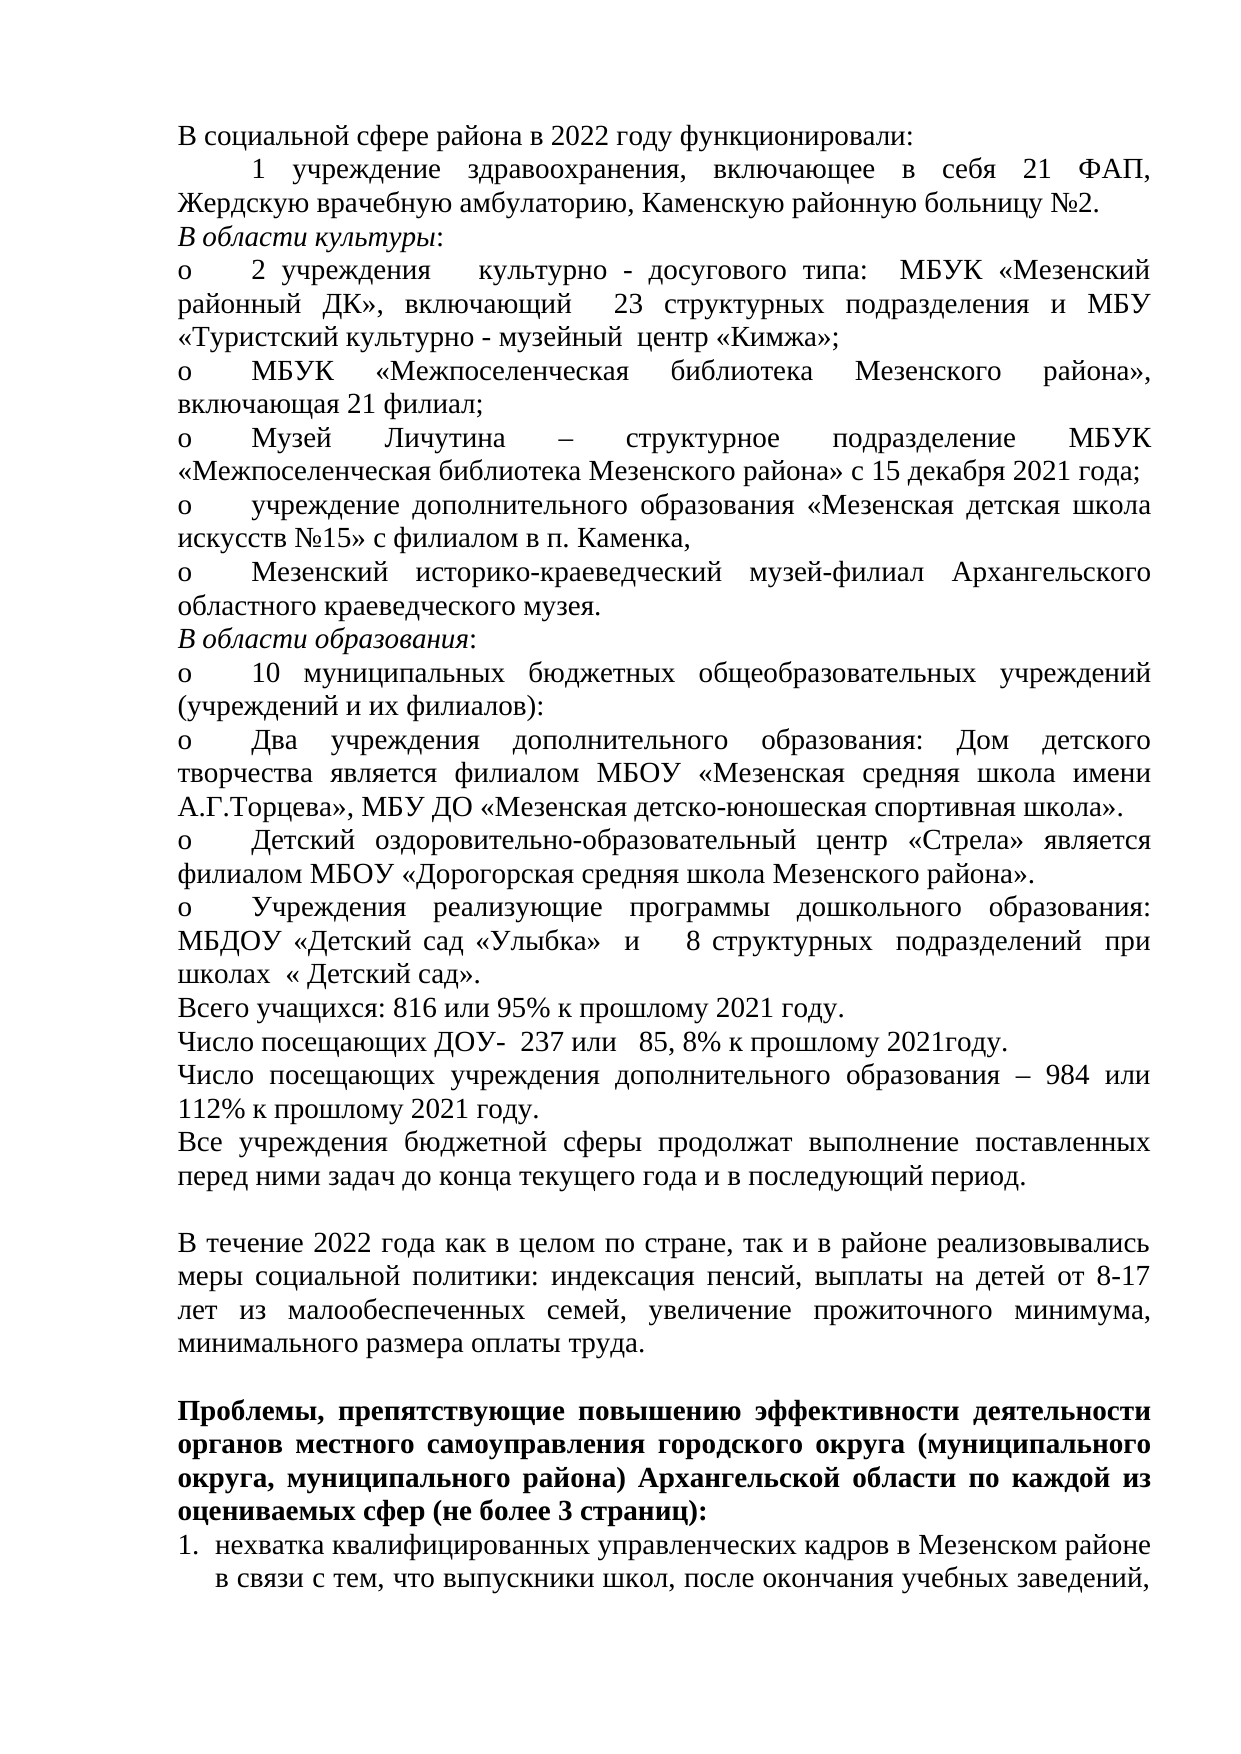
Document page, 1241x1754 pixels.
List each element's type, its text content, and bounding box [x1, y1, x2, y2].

text В течение 2022 года как в целом по стране, так и в районе реализовывались меры социальной политики: индексация пенсий, выплаты на детей от 8-17 лет из малообеспеченных семей, увеличение прожиточного минимума, минимального размера оплаты труда. [177, 1225, 1152, 1359]
text o Два учреждения дополнительного образования: Дом детского творчества является филиалом МБОУ «Мезенская средняя школа имени А.Г.Торцева», МБУ ДО «Мезенская детско-юношеская спортивная школа». [177, 722, 1152, 822]
text В социальной сфере района в 2022 году функционировали: [177, 118, 1152, 152]
text o Мезенский историко-краеведческий музей-филиал Архангельского областного краеведческого музея. [177, 554, 1152, 621]
text Проблемы, препятствующие повышению эффективности деятельности органов местного самоуправления городского округа (муниципального округа, муниципального района) Архангельской области по каждой из оцениваемых сфер (не более 3 страниц): [177, 1393, 1152, 1527]
text o 10 муниципальных бюджетных общеобразовательных учреждений (учреждений и их филиалов): [177, 655, 1152, 722]
text o 2 учреждения культурно - досугового типа: МБУК «Мезенский районный ДК», включающий 23 структурных подразделения и МБУ «Туристский культурно - музейный центр «Кимжа»; [177, 252, 1152, 353]
text В области образования: [177, 621, 1152, 655]
text  1 учреждение здравоохранения, включающее в себя 21 ФАП, Жердскую врачебную амбулаторию, Каменскую районную больницу №2. [177, 152, 1152, 219]
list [177, 1527, 1152, 1594]
text Число посещающих ДОУ- 237 или 85, 8% к прошлому 2021году. [177, 1024, 1152, 1057]
text Всего учащихся: 816 или 95% к прошлому 2021 году. [177, 990, 1152, 1024]
text Все учреждения бюджетной сферы продолжат выполнение поставленных перед ними задач до конца текущего года и в последующий период. [177, 1124, 1152, 1191]
text o Музей Личутина – структурное подразделение МБУК «Межпоселенческая библиотека Мезенского района» с 15 декабря 2021 года; [177, 420, 1152, 487]
text o МБУК «Межпоселенческая библиотека Мезенского района», включающая 21 филиал; [177, 353, 1152, 420]
text Число посещающих учреждения дополнительного образования – 984 или 112% к прошлому 2021 году. [177, 1057, 1152, 1124]
text o учреждение дополнительного образования «Мезенская детская школа искусств №15» с филиалом в п. Каменка, [177, 487, 1152, 554]
text В области культуры: [177, 219, 1152, 252]
text o Учреждения реализующие программы дошкольного образования: МБДОУ «Детский сад «Улыбка» и 8 структурных подразделений при школах « Детский сад». [177, 889, 1152, 990]
text o Детский оздоровительно-образовательный центр «Стрела» является филиалом МБОУ «Дорогорская средняя школа Мезенского района». [177, 822, 1152, 889]
